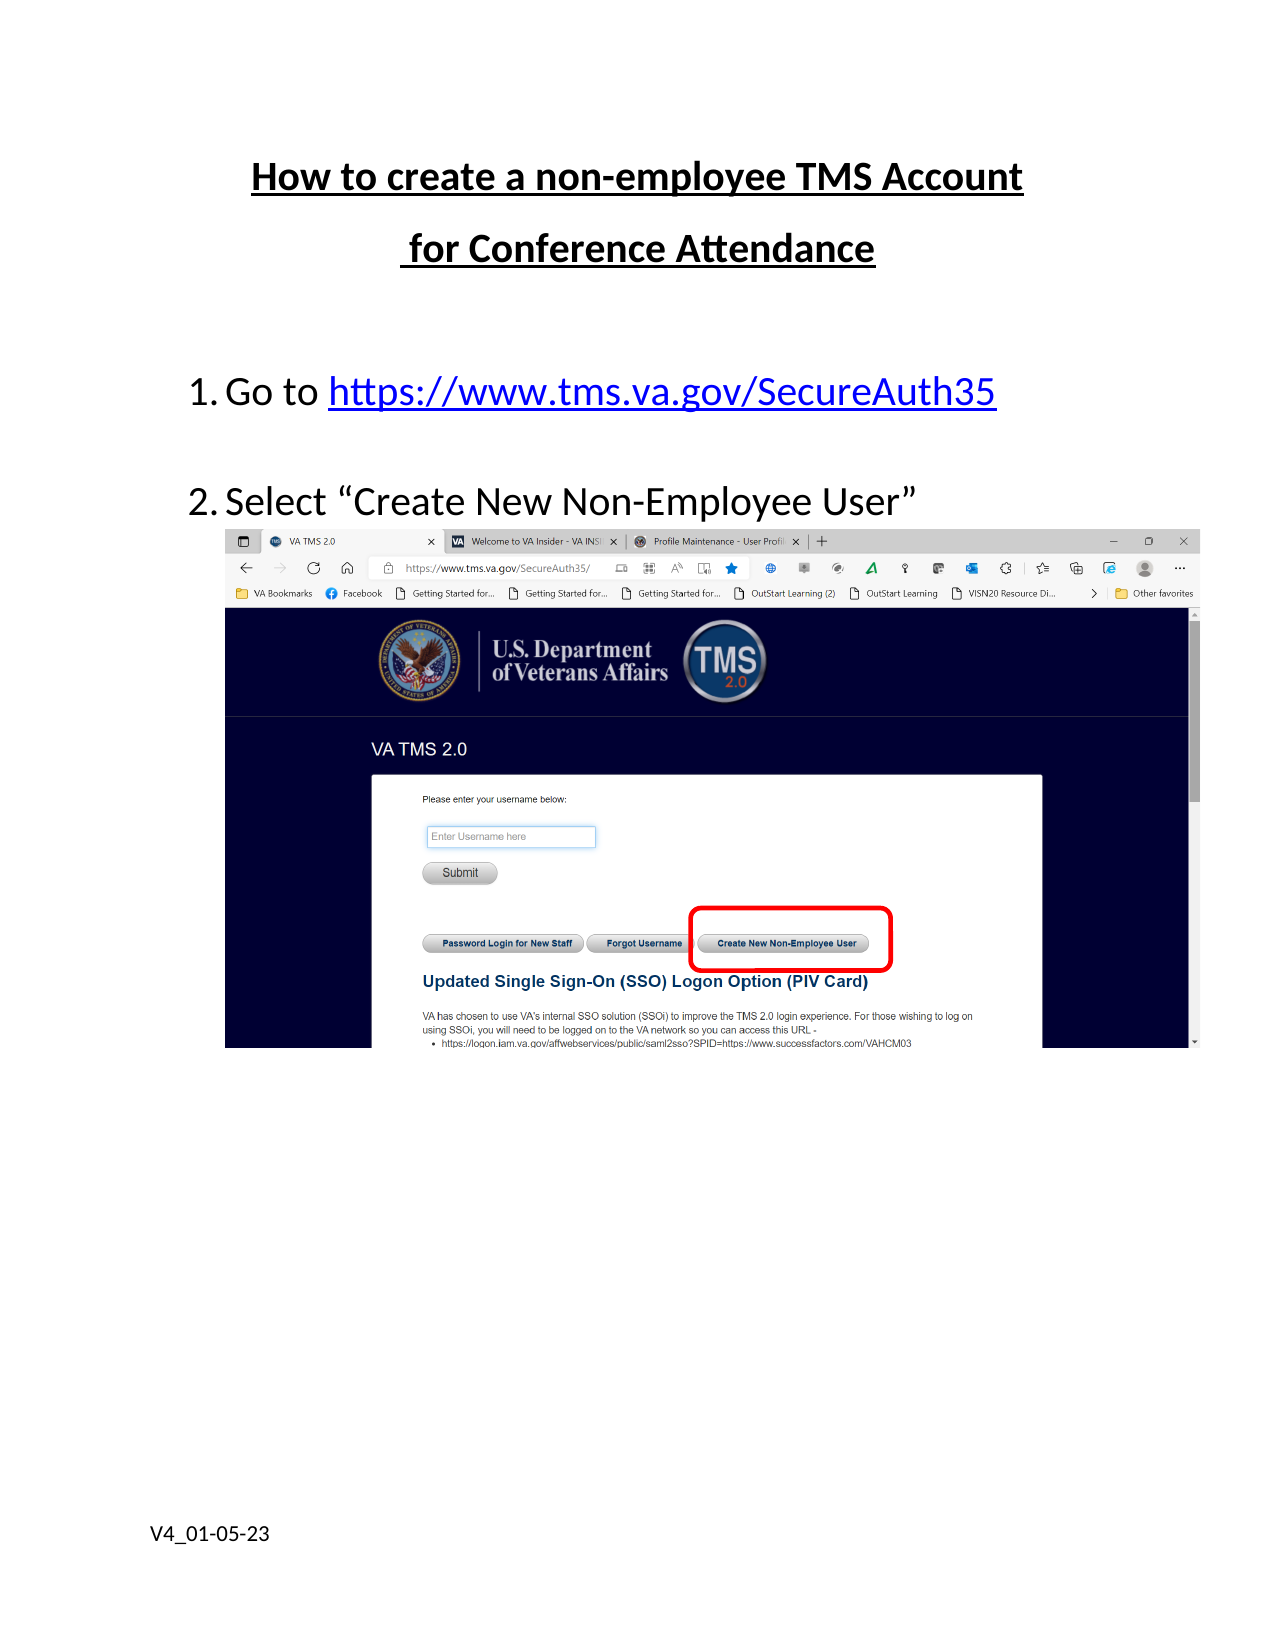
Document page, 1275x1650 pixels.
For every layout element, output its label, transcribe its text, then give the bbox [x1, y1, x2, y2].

text How to create a non-employee TMS Account [150, 150, 1125, 201]
text for Conference Attendance [150, 222, 1125, 272]
picture [225, 529, 1200, 1048]
list Go to https://www.tms.va.gov/SecureAuth35 [187, 365, 1125, 416]
list Select “Create New Non-Employee User” [187, 474, 1125, 525]
